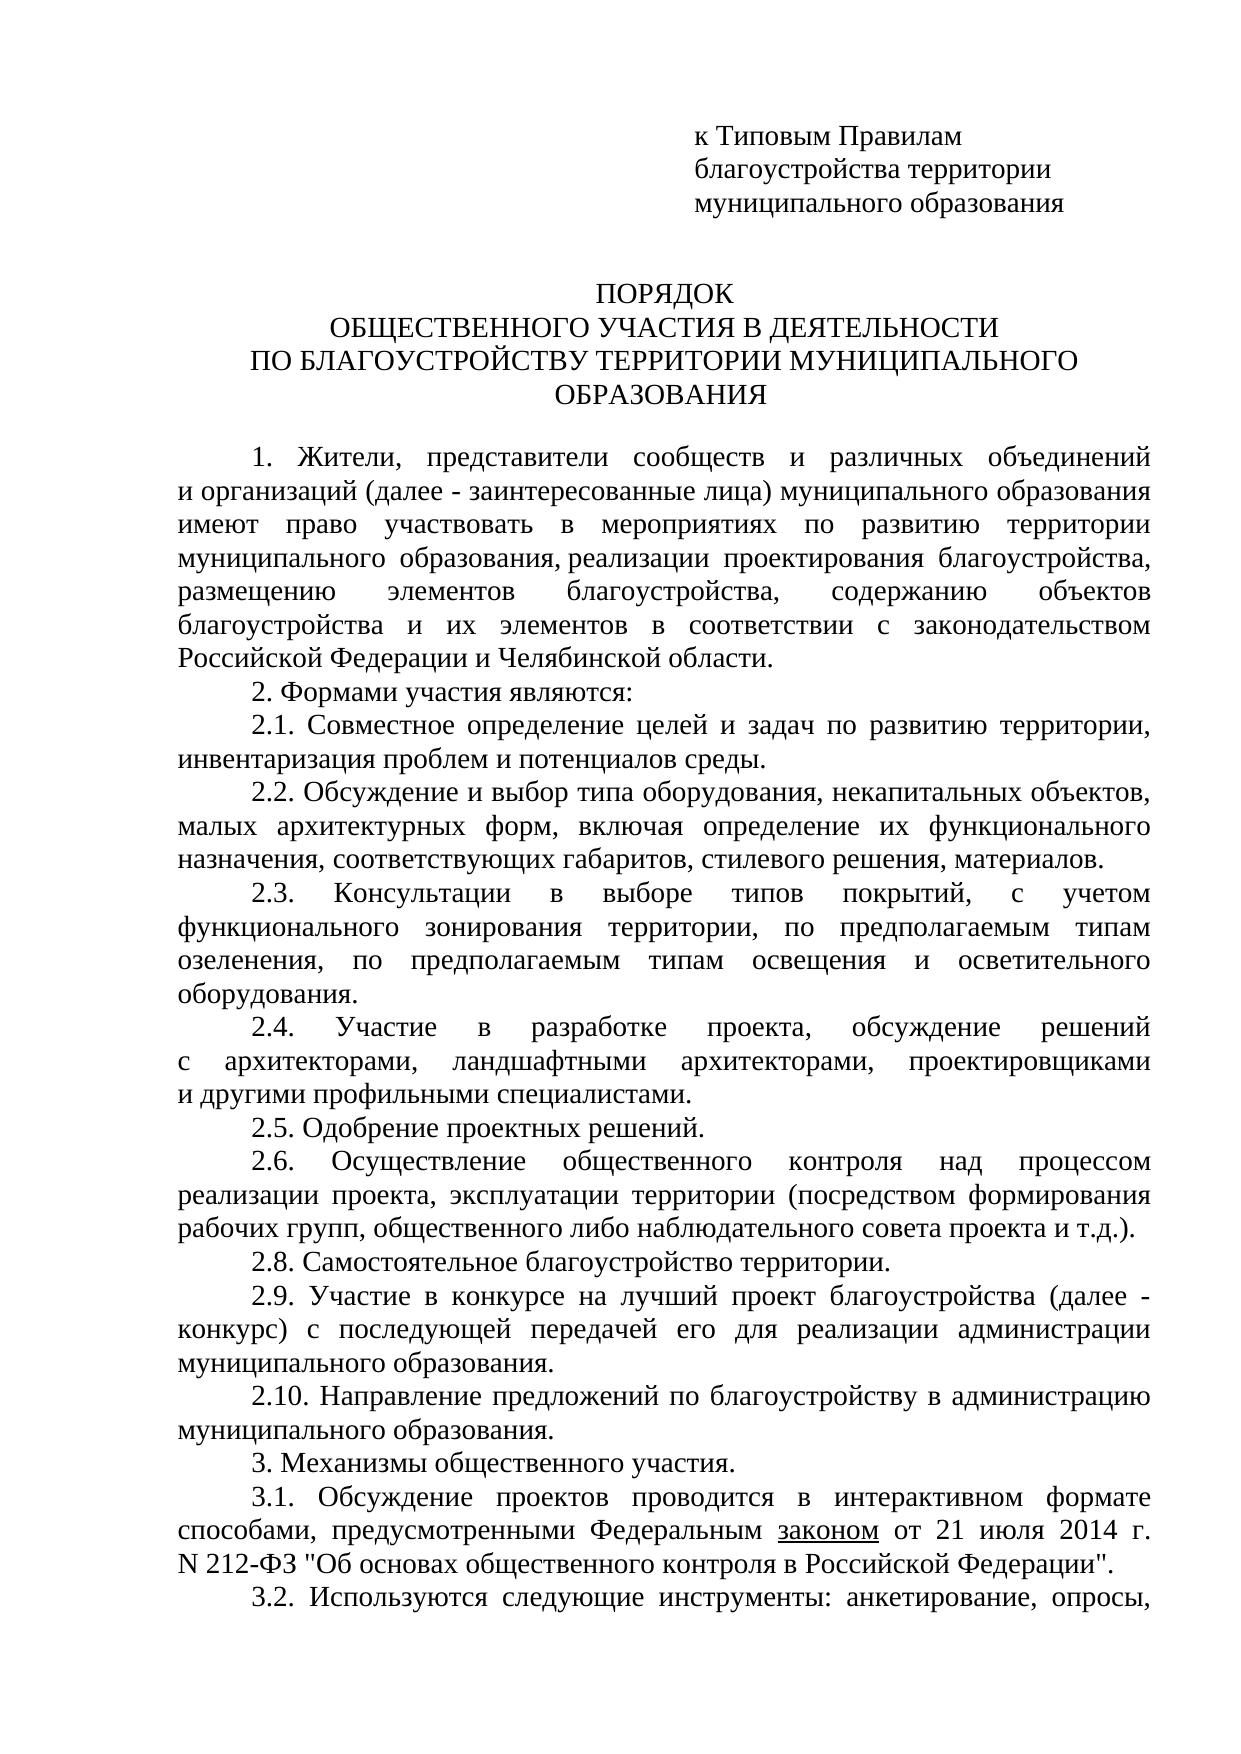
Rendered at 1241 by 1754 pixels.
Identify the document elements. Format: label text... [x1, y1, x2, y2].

text ПО БЛАГОУСТРОЙСТВУ ТЕРРИТОРИИ МУНИЦИПАЛЬНОГО ОБРАЗОВАНИЯ [177, 343, 1152, 410]
text 1. Жители, представители сообществ и различных объединений и организаций (далее - заинтересованные лица) муниципального образования имеют право участвовать в мероприятиях по развитию территории муниципального образования, реализации проектирования благоустройства, размещению элементов благоустройства, содержанию объектов благоустройства и их элементов в соответствии с законодательством Российской Федерации и Челябинской области. [177, 439, 1152, 674]
text 2.9. Участие в конкурсе на лучший проект благоустройства (далее - конкурс) с последующей передачей его для реализации администрации муниципального образования. [177, 1278, 1152, 1378]
text 2.6. Осуществление общественного контроля над процессом реализации проекта, эксплуатации территории (посредством формирования рабочих групп, общественного либо наблюдательного совета проекта и т.д.). [177, 1143, 1152, 1244]
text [177, 1579, 1152, 1613]
text 2.2. Обсуждение и выбор типа оборудования, некапитальных объектов, малых архитектурных форм, включая определение их функционального назначения, соответствующих габаритов, стилевого решения, материалов. [177, 774, 1152, 875]
text 2.1. Совместное определение целей и задач по развитию территории, инвентаризация проблем и потенциалов среды. [177, 707, 1152, 774]
text 3. Механизмы общественного участия. [177, 1445, 1152, 1479]
text 2. Формами участия являются: [177, 674, 1152, 707]
text ОБЩЕСТВЕННОГО УЧАСТИЯ В ДЕЯТЕЛЬНОСТИ [177, 310, 1152, 343]
text 3.1. Обсуждение проектов проводится в интерактивном формате способами, предусмотренными Федеральным законом от 21 июля 2014 г. N 212-ФЗ "Об основах общественного контроля в Российской Федерации". [177, 1479, 1152, 1579]
text к Типовым Правилам благоустройства территории муниципального образования [694, 118, 1152, 219]
text 2.4. Участие в разработке проекта, обсуждение решений с архитекторами, ландшафтными архитекторами, проектировщиками и другими профильными специалистами. [177, 1009, 1152, 1110]
text 2.10. Направление предложений по благоустройству в администрацию муниципального образования. [177, 1378, 1152, 1445]
text 2.5. Одобрение проектных решений. [177, 1110, 1152, 1143]
text 2.8. Самостоятельное благоустройство территории. [177, 1244, 1152, 1278]
text ПОРЯДОК [177, 276, 1152, 310]
text 2.3. Консультации в выборе типов покрытий, с учетом функционального зонирования территории, по предполагаемым типам озеленения, по предполагаемым типам освещения и осветительного оборудования. [177, 875, 1152, 1009]
